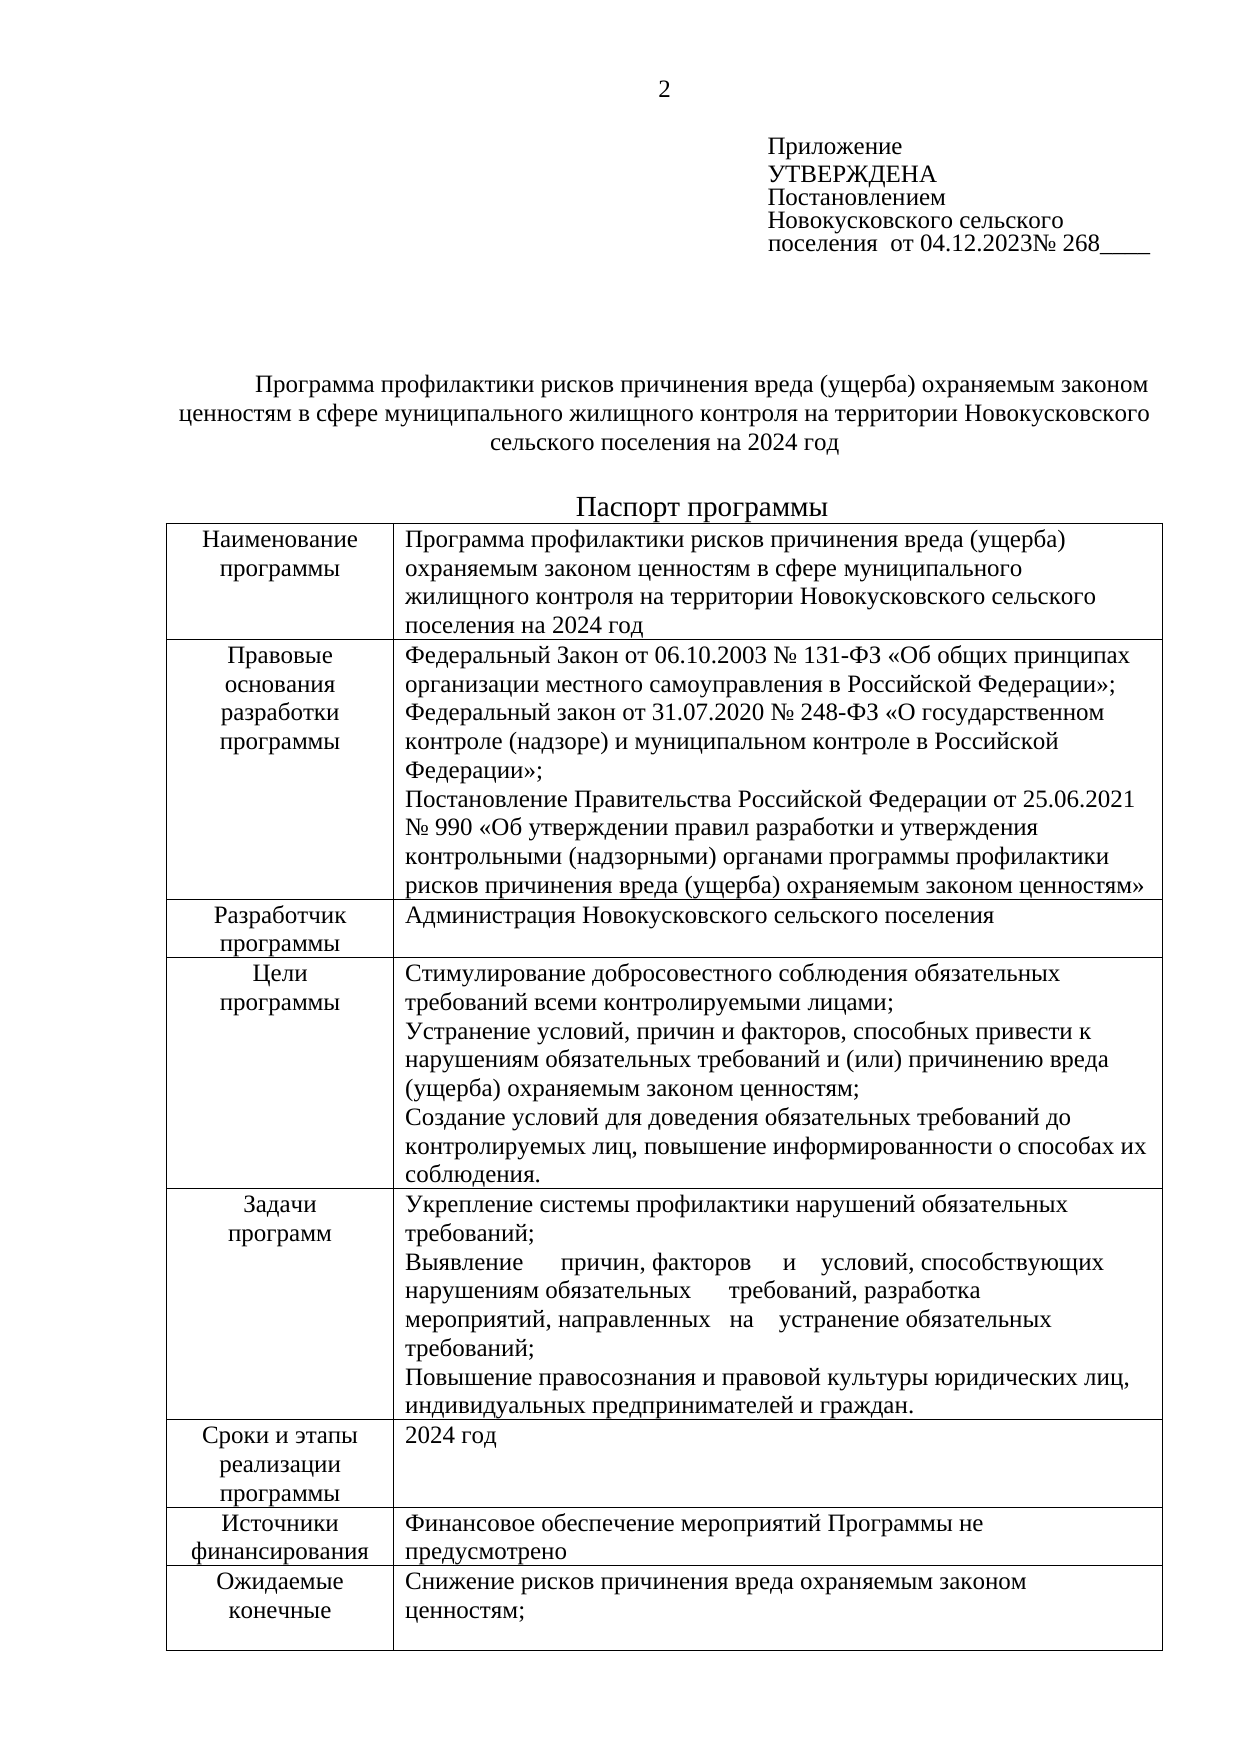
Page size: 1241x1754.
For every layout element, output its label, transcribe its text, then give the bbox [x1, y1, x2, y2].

text Программа профилактики рисков причинения вреда (ущерба) охраняемым законом ценностям в сфере муниципального жилищного контроля на территории Новокусковского сельского поселения на 2024 год [177, 369, 1152, 456]
table_cell Источники финансирования [167, 1508, 393, 1565]
table_cell 2024 год [394, 1420, 1162, 1507]
table_cell Администрация Новокусковского сельского поселения [394, 900, 1162, 957]
table_cell Разработчик программы [167, 900, 393, 957]
text УТВЕРЖДЕНА [722, 164, 1152, 187]
table_cell Финансовое обеспечение мероприятий Программы не предусмотрено [394, 1508, 1162, 1565]
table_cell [394, 1566, 1162, 1649]
text Постановлением [722, 187, 1152, 210]
text Новокусковского сельского поселения от 04.12.2023№ 268____ [767, 210, 1152, 256]
table_header Наименование программы [167, 524, 393, 639]
table_cell Сроки и этапы реализации программы [167, 1420, 393, 1507]
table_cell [167, 1566, 393, 1649]
table_cell Правовые основания разработки программы [167, 640, 393, 899]
table_cell Укрепление системы профилактики нарушений обязательных требований; Выявление причин, факторов и условий, способствующих нарушениям обязательных требований, разработка мероприятий, направленных на устранение обязательных требований; Повышение правосознания и правовой культуры юридических лиц, индивидуальных предпринимателей и граждан. [394, 1189, 1162, 1419]
text Приложение [693, 131, 1152, 160]
text Паспорт программы [177, 489, 1152, 523]
table_cell Федеральный Закон от 06.10.2003 № 131-ФЗ «Об общих принципах организации местного самоуправления в Российской Федерации»; Федеральный закон от 31.07.2020 № 248-ФЗ «О государственном контроле (надзоре) и муниципальном контроле в Российской Федерации»; Постановление Правительства Российской Федерации от 25.06.2021 № 990 «Об утверждении правил разработки и утверждения контрольными (надзорными) органами программы профилактики рисков причинения вреда (ущерба) охраняемым законом ценностям» [394, 640, 1162, 899]
table_header Программа профилактики рисков причинения вреда (ущерба) охраняемым законом ценностям в сфере муниципального жилищного контроля на территории Новокусковского сельского поселения на 2024 год [394, 524, 1162, 639]
table_cell Задачи программ [167, 1189, 393, 1419]
table_cell Стимулирование добросовестного соблюдения обязательных требований всеми контролируемыми лицами; Устранение условий, причин и факторов, способных привести к нарушениям обязательных требований и (или) причинению вреда (ущерба) охраняемым законом ценностям; Создание условий для доведения обязательных требований до контролируемых лиц, повышение информированности о способах их соблюдения. [394, 958, 1162, 1188]
table_cell Цели программы [167, 958, 393, 1188]
